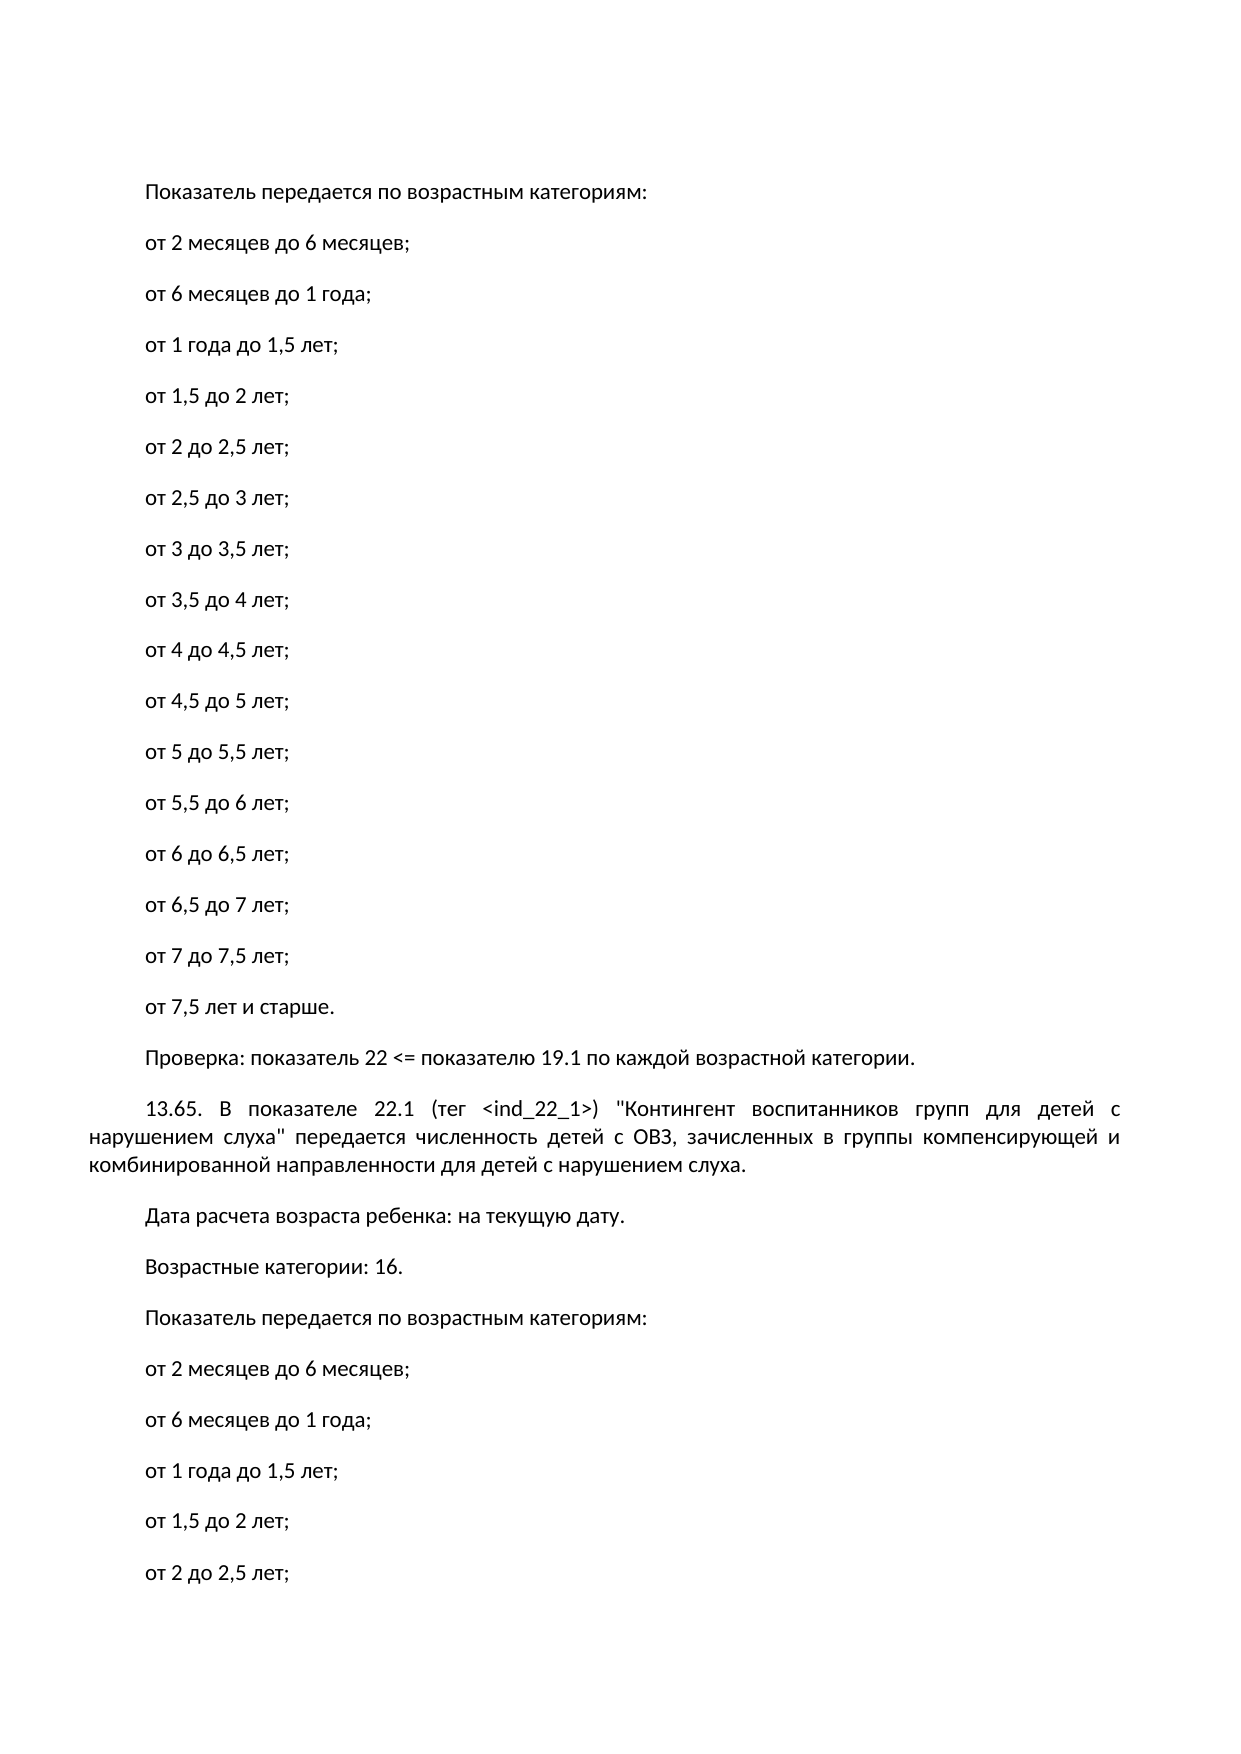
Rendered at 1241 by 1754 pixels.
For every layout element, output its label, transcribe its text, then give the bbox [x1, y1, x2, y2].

text от 6,5 до 7 лет; [88, 890, 1122, 918]
text от 5 до 5,5 лет; [88, 737, 1122, 766]
text от 7 до 7,5 лет; [88, 941, 1122, 969]
text от 2 месяцев до 6 месяцев; [88, 1354, 1122, 1382]
text от 3 до 3,5 лет; [88, 534, 1122, 562]
text от 2,5 до 3 лет; [88, 483, 1122, 511]
text от 1 года до 1,5 лет; [88, 330, 1122, 358]
text от 6 до 6,5 лет; [88, 839, 1122, 867]
text от 4,5 до 5 лет; [88, 687, 1122, 714]
text Проверка: показатель 22 <= показателю 19.1 по каждой возрастной категории. [88, 1043, 1122, 1071]
text от 1,5 до 2 лет; [88, 381, 1122, 409]
text Возрастные категории: 16. [88, 1252, 1122, 1280]
text от 1,5 до 2 лет; [88, 1507, 1122, 1535]
text Показатель передается по возрастным категориям: [88, 177, 1122, 205]
text от 4 до 4,5 лет; [88, 636, 1122, 664]
text от 6 месяцев до 1 года; [88, 279, 1122, 307]
text от 1 года до 1,5 лет; [88, 1456, 1122, 1484]
text от 2 месяцев до 6 месяцев; [88, 228, 1122, 256]
text от 2 до 2,5 лет; [88, 432, 1122, 460]
text Дата расчета возраста ребенка: на текущую дату. [88, 1201, 1122, 1229]
text от 6 месяцев до 1 года; [88, 1405, 1122, 1433]
text от 5,5 до 6 лет; [88, 788, 1122, 816]
text 13.65. В показателе 22.1 (тег <ind_22_1>) "Контингент воспитанников групп для детей с нарушением слуха" передается численность детей с ОВЗ, зачисленных в группы компенсирующей и комбинированной направленности для детей с нарушением слуха. [88, 1094, 1122, 1178]
text от 7,5 лет и старше. [88, 992, 1122, 1020]
text от 2 до 2,5 лет; [88, 1558, 1122, 1586]
text Показатель передается по возрастным категориям: [88, 1303, 1122, 1331]
text от 3,5 до 4 лет; [88, 585, 1122, 613]
